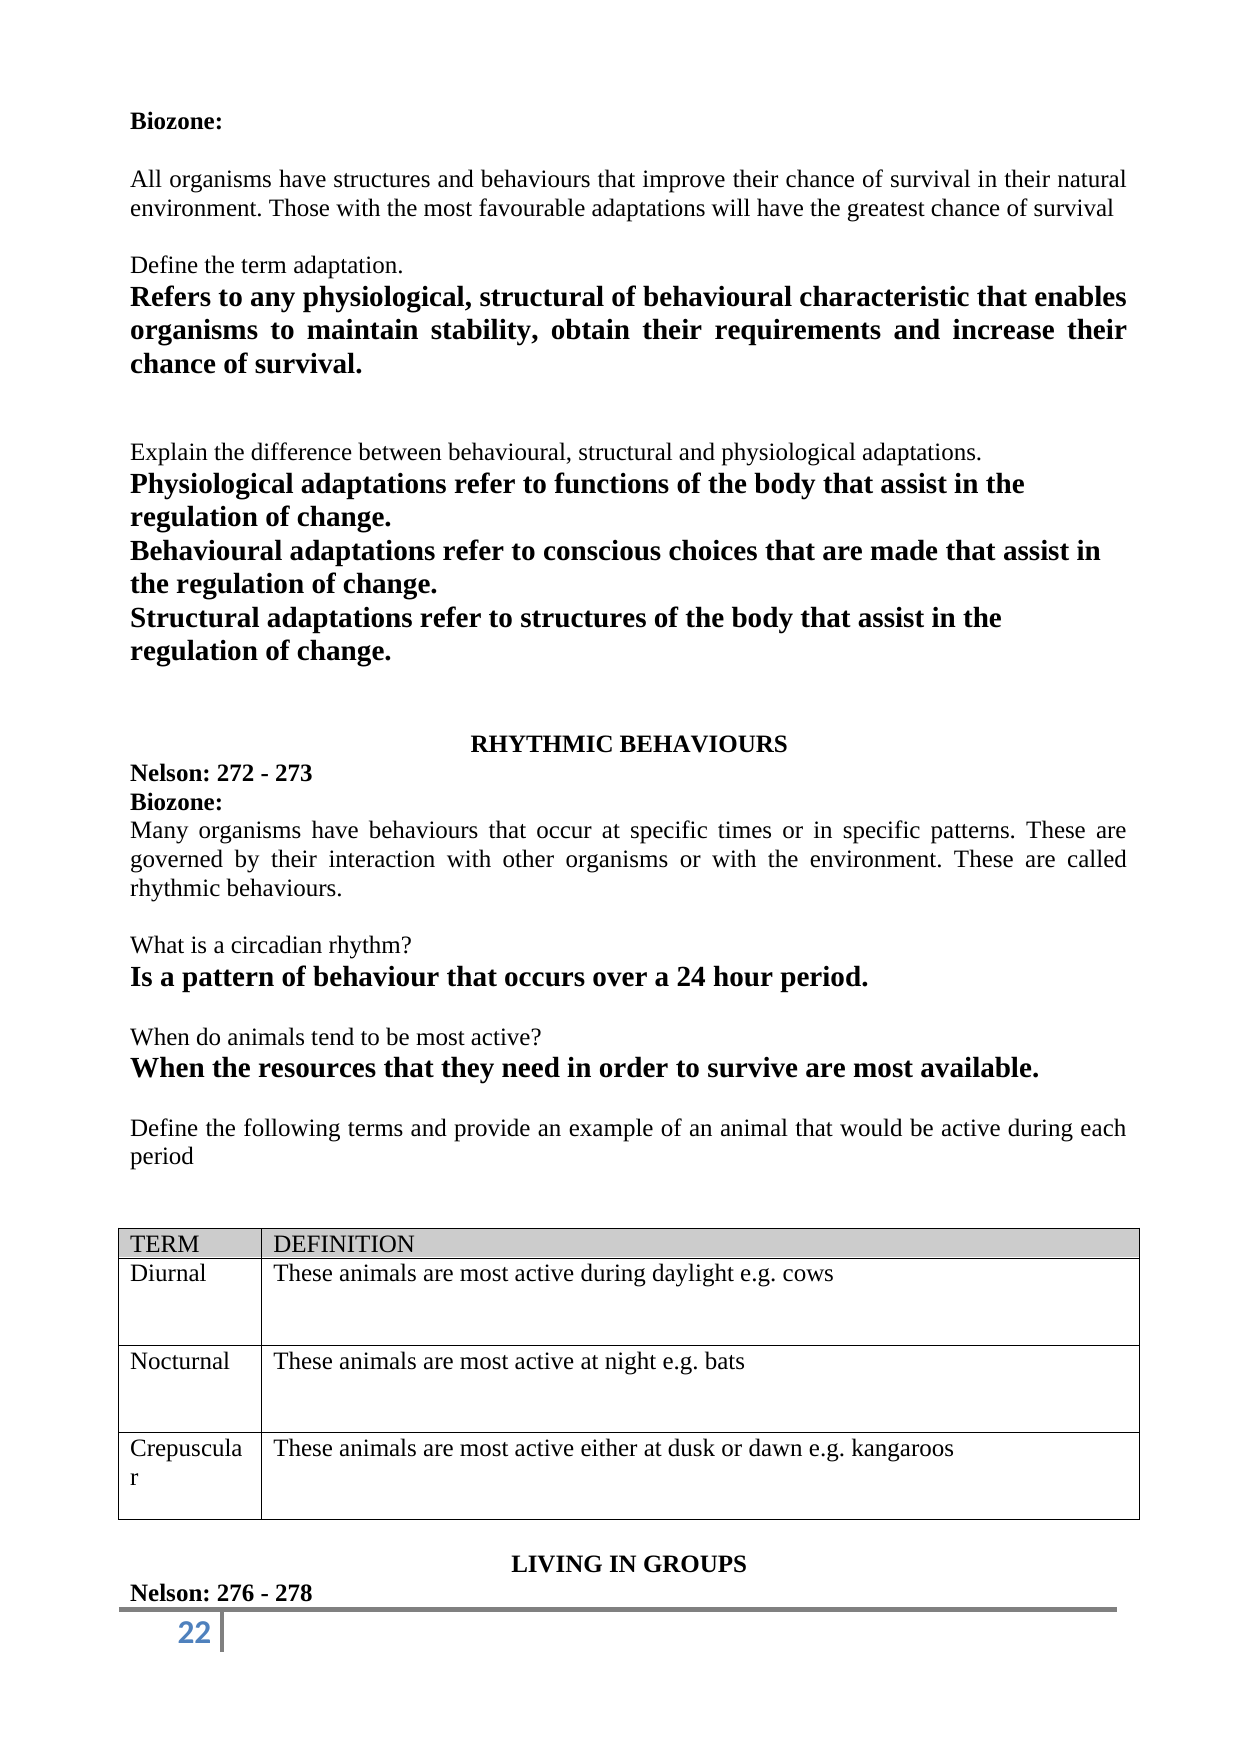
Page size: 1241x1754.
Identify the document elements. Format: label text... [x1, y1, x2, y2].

text Define the term adaptation. [130, 250, 1128, 279]
text Is a pattern of behaviour that occurs over a 24 hour period. [130, 959, 1128, 993]
text When the resources that they need in order to survive are most available. [130, 1050, 1128, 1084]
table_cell These animals are most active during daylight e.g. cows [262, 1259, 1139, 1345]
text Define the following terms and provide an example of an animal that would be active during each period [130, 1113, 1128, 1170]
table_header DEFINITION [262, 1229, 1139, 1257]
table_header TERM [119, 1229, 261, 1257]
text Structural adaptations refer to structures of the body that assist in the regulation of change. [130, 600, 1128, 667]
text LIVING IN GROUPS [130, 1549, 1128, 1578]
text Biozone: [130, 106, 1128, 135]
text When do animals tend to be most active? [130, 1022, 1128, 1050]
table_cell These animals are most active at night e.g. bats [262, 1346, 1139, 1432]
text Nelson: 276 - 278 [130, 1578, 1128, 1607]
text Many organisms have behaviours that occur at specific times or in specific patterns. These are governed by their interaction with other organisms or with the environment. These are called rhythmic behaviours. [130, 816, 1128, 902]
text Explain the difference between behavioural, structural and physiological adaptations. [130, 437, 1128, 466]
text Nelson: 272 - 273 [130, 758, 1128, 787]
table_cell Crepuscular [119, 1433, 261, 1519]
text What is a circadian rhythm? [130, 931, 1128, 959]
text Refers to any physiological, structural of behavioural characteristic that enables organisms to maintain stability, obtain their requirements and increase their chance of survival. [130, 279, 1128, 379]
text Biozone: [130, 787, 1128, 816]
text RHYTHMIC BEHAVIOURS [130, 729, 1128, 758]
table_cell Diurnal [119, 1259, 261, 1345]
text Behavioural adaptations refer to conscious choices that are made that assist in the regulation of change. [130, 533, 1128, 600]
text Physiological adaptations refer to functions of the body that assist in the regulation of change. [130, 466, 1128, 533]
table_cell These animals are most active either at dusk or dawn e.g. kangaroos [262, 1433, 1139, 1519]
text All organisms have structures and behaviours that improve their chance of survival in their natural environment. Those with the most favourable adaptations will have the greatest chance of survival [130, 164, 1128, 221]
table_cell Nocturnal [119, 1346, 261, 1432]
